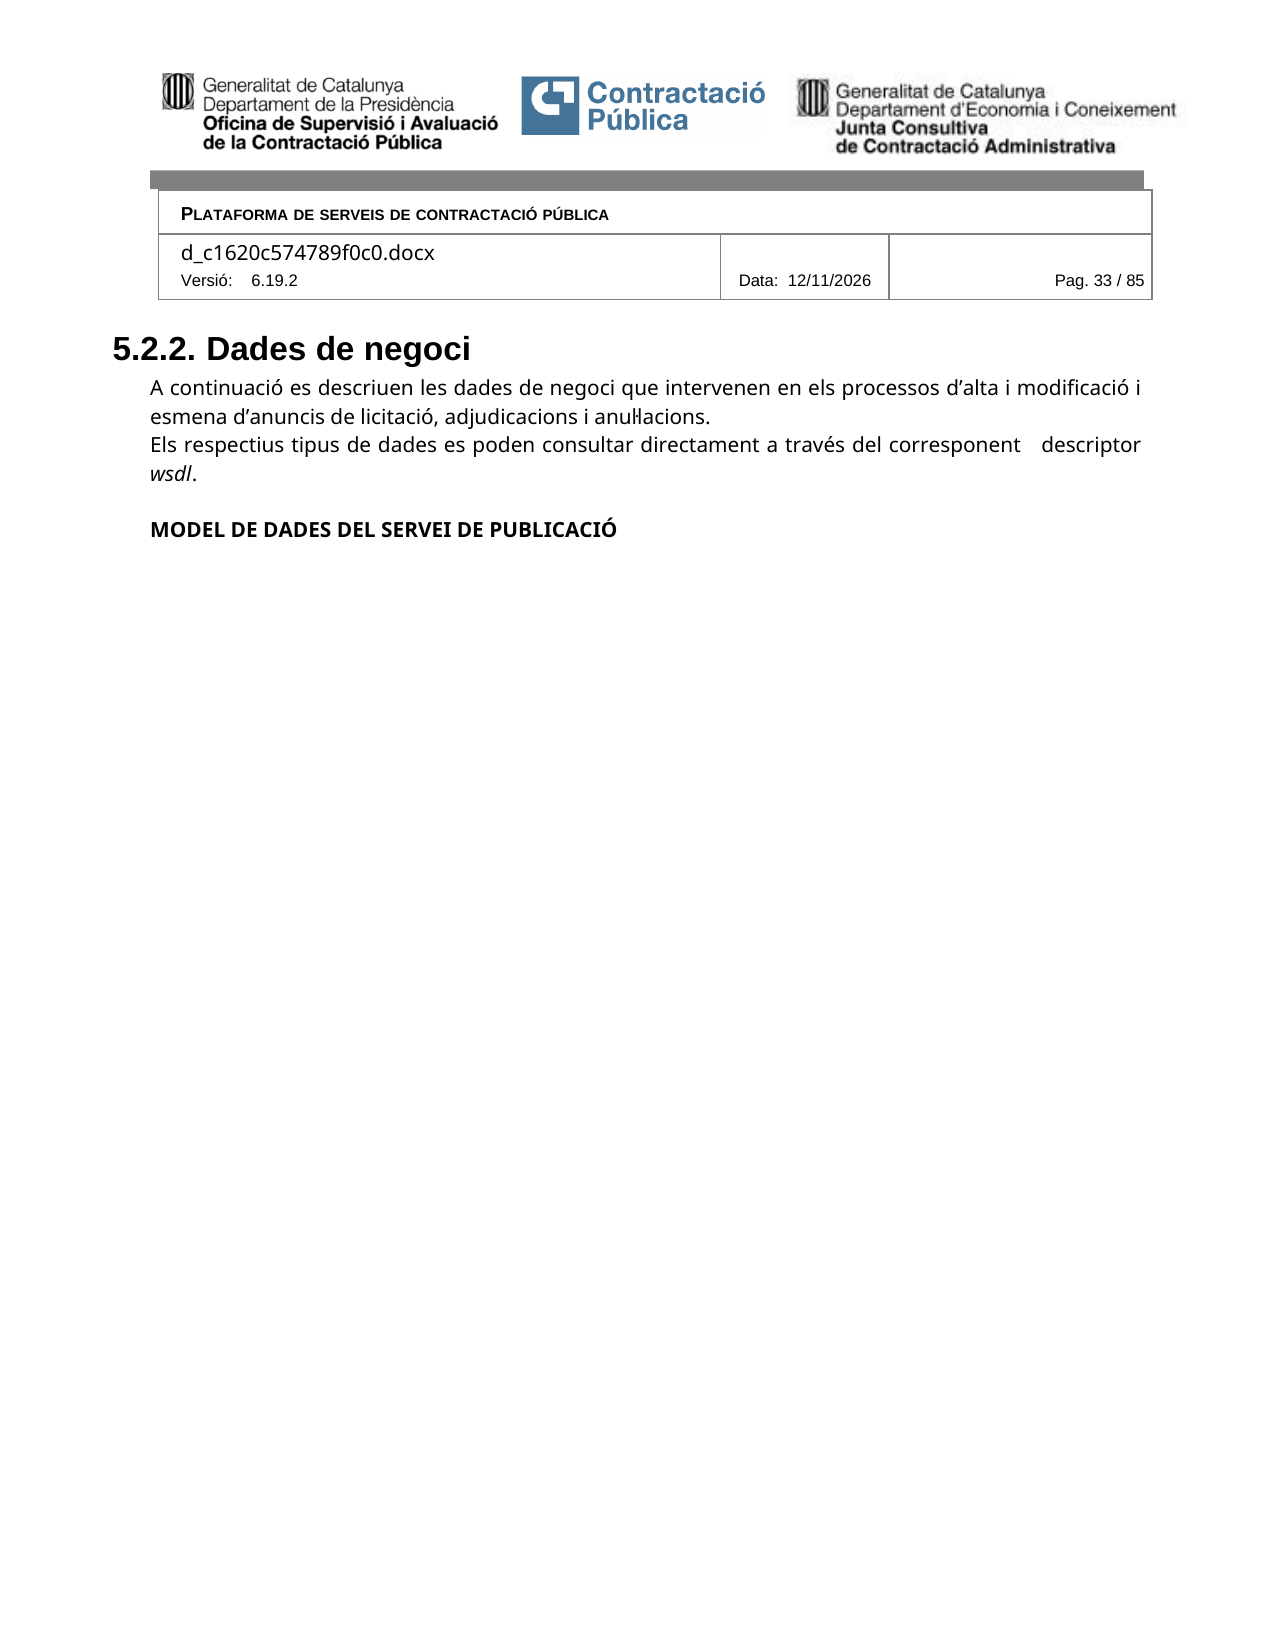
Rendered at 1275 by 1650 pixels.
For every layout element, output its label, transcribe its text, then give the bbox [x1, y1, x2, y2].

picture [521, 73, 765, 138]
text Els respectius tipus de dades es poden consultar directament a través del corresponent descriptor wsdl. [150, 430, 1144, 487]
picture [787, 73, 1189, 161]
text MODEL DE DADES DEL SERVEI DE PUBLICACIÓ [150, 516, 1144, 544]
text A continuació es descriuen les dades de negoci que intervenen en els processos d’alta i modificació i esmena d’anuncis de licitació, adjudicacions i anul·lacions. [150, 373, 1144, 430]
picture [161, 73, 499, 150]
subtitle Dades de negoci [112, 329, 1144, 367]
